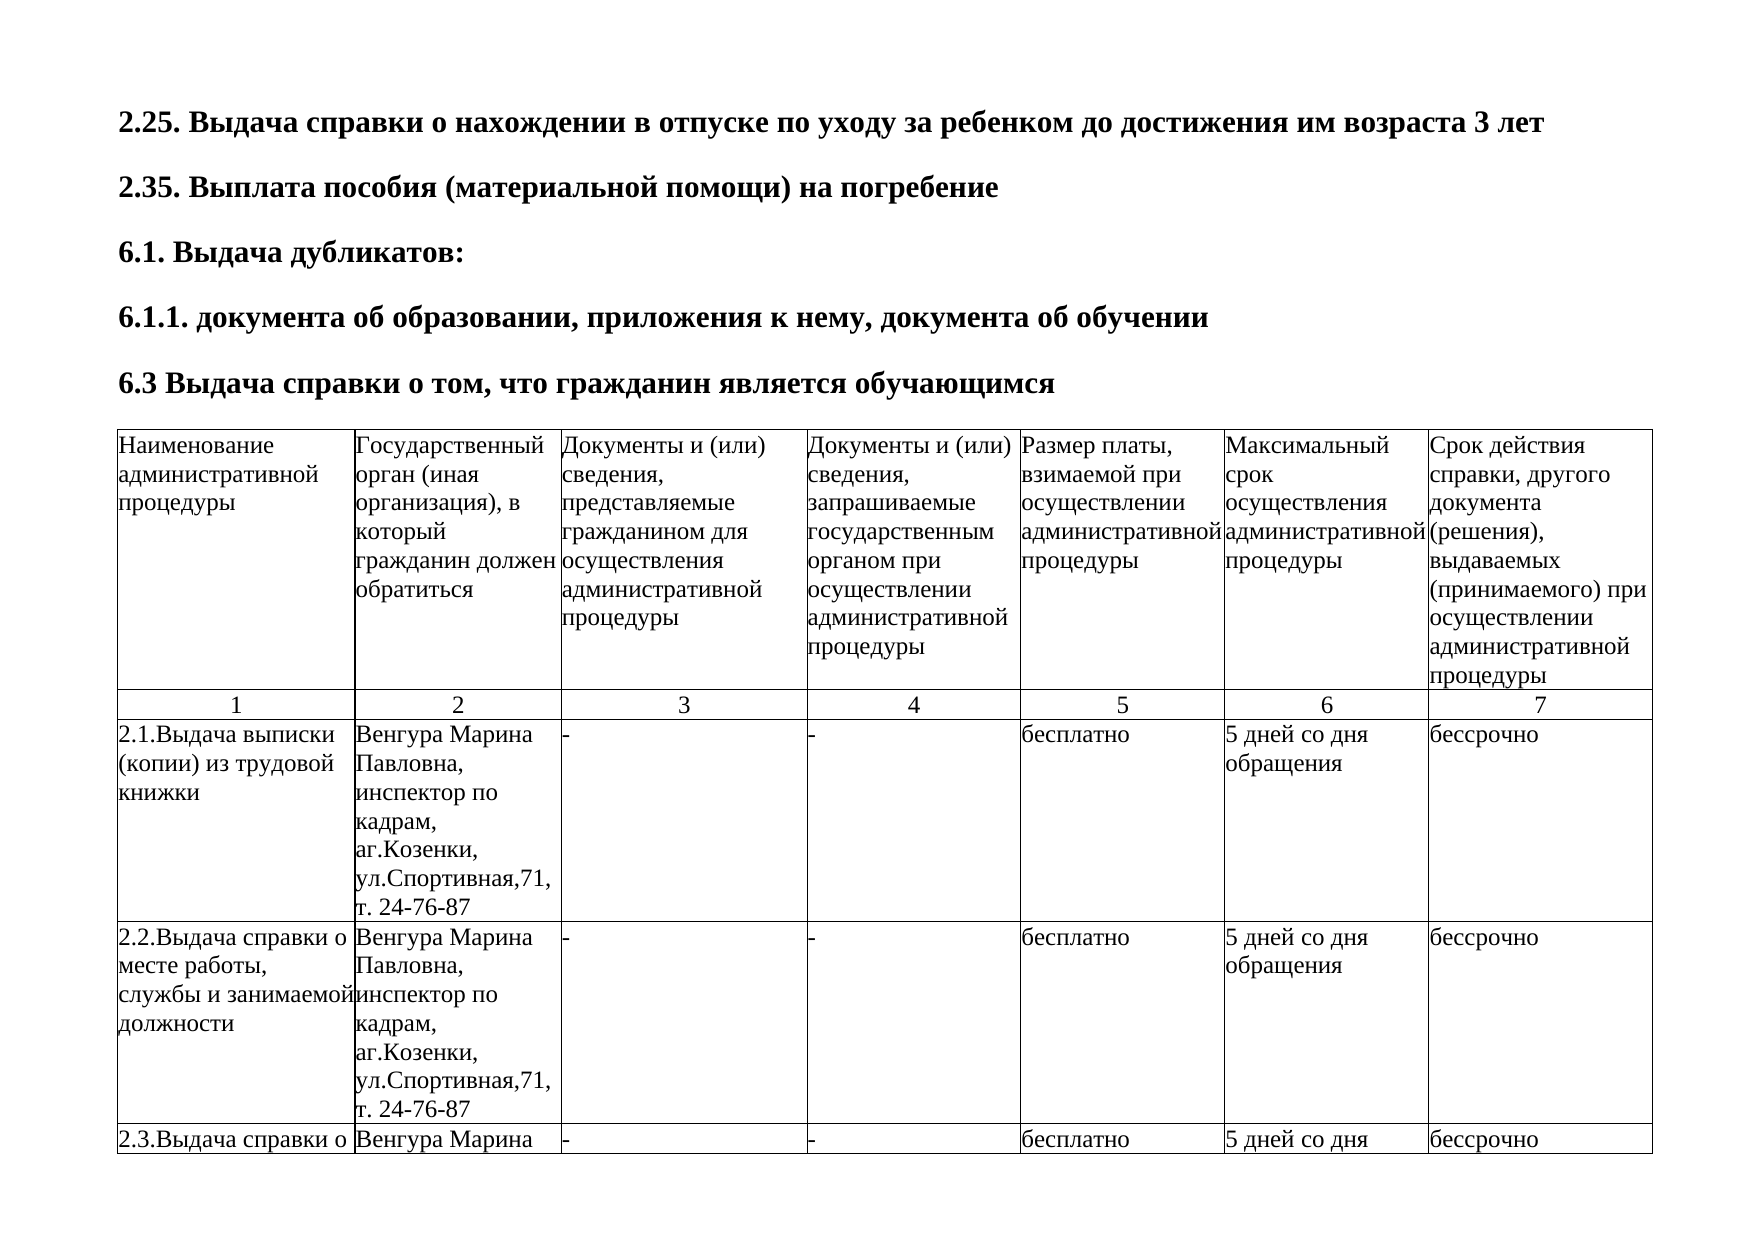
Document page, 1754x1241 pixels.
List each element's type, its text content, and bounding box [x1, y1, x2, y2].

table_cell бессрочно [1429, 922, 1652, 1123]
table_header Максимальный срок осуществления административной процедуры [1225, 430, 1428, 689]
table_cell бесплатно [1021, 922, 1224, 1123]
table_cell бесплатно [1021, 1124, 1224, 1153]
text 2.25. Выдача справки о нахождении в отпуске по уходу за ребенком до достижения им возраста 3 лет [118, 103, 1669, 139]
table_cell 5 дней со дня обращения [1225, 922, 1428, 1123]
table_cell 5 [1021, 690, 1224, 718]
table_cell 1 [118, 690, 354, 718]
text 2.35. Выплата пособия (материальной помощи) на погребение [118, 168, 1669, 204]
table_header Наименование административной процедуры [118, 430, 354, 689]
table_cell бесплатно [1021, 720, 1224, 921]
table_cell 7 [1429, 690, 1652, 718]
table_header Срок действия справки, другого документа (решения), выдаваемых (принимаемого) при осуществлении административной процедуры [1429, 430, 1652, 689]
text 6.3 Выдача справки о том, что гражданин является обучающимся [118, 364, 1669, 400]
table_cell 5 дней со дня обращения [1225, 720, 1428, 921]
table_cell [1225, 1124, 1428, 1153]
table_cell Венгура Марина Павловна, инспектор по кадрам, аг.Козенки, ул.Спортивная,71, т. 24-76-87 [356, 720, 561, 921]
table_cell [356, 1124, 561, 1153]
table_cell бессрочно [1429, 720, 1652, 921]
table_cell 3 [562, 690, 807, 718]
table_cell - [808, 720, 1020, 921]
table_header Размер платы, взимаемой при осуществлении административной процедуры [1021, 430, 1224, 689]
table_cell - [808, 1124, 1020, 1153]
table_cell 6 [1225, 690, 1428, 718]
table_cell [118, 1124, 354, 1153]
table_cell 2.1.Выдача выписки (копии) из трудовой книжки [118, 720, 354, 921]
table_cell - [562, 720, 807, 921]
table_cell - [562, 922, 807, 1123]
table_header Документы и (или) сведения, запрашиваемые государственным органом при осуществлении административной процедуры [808, 430, 1020, 689]
table_cell 2.2.Выдача справки о месте работы, службы и занимаемой должности [118, 922, 354, 1123]
table_cell 2 [356, 690, 561, 718]
table_header Документы и (или) сведения, представляемые гражданином для осуществления административной процедуры [562, 430, 807, 689]
table_cell Венгура Марина Павловна, инспектор по кадрам, аг.Козенки, ул.Спортивная,71, т. 24-76-87 [356, 922, 561, 1123]
table_cell бессрочно [1429, 1124, 1652, 1153]
text 6.1.1. документа об образовании, приложения к нему, документа об обучении [118, 299, 1669, 335]
table_cell - [562, 1124, 807, 1153]
table_cell - [808, 922, 1020, 1123]
table_header Государственный орган (иная организация), в который гражданин должен обратиться [356, 430, 561, 689]
table_cell 4 [808, 690, 1020, 718]
text 6.1. Выдача дубликатов: [118, 234, 1669, 269]
